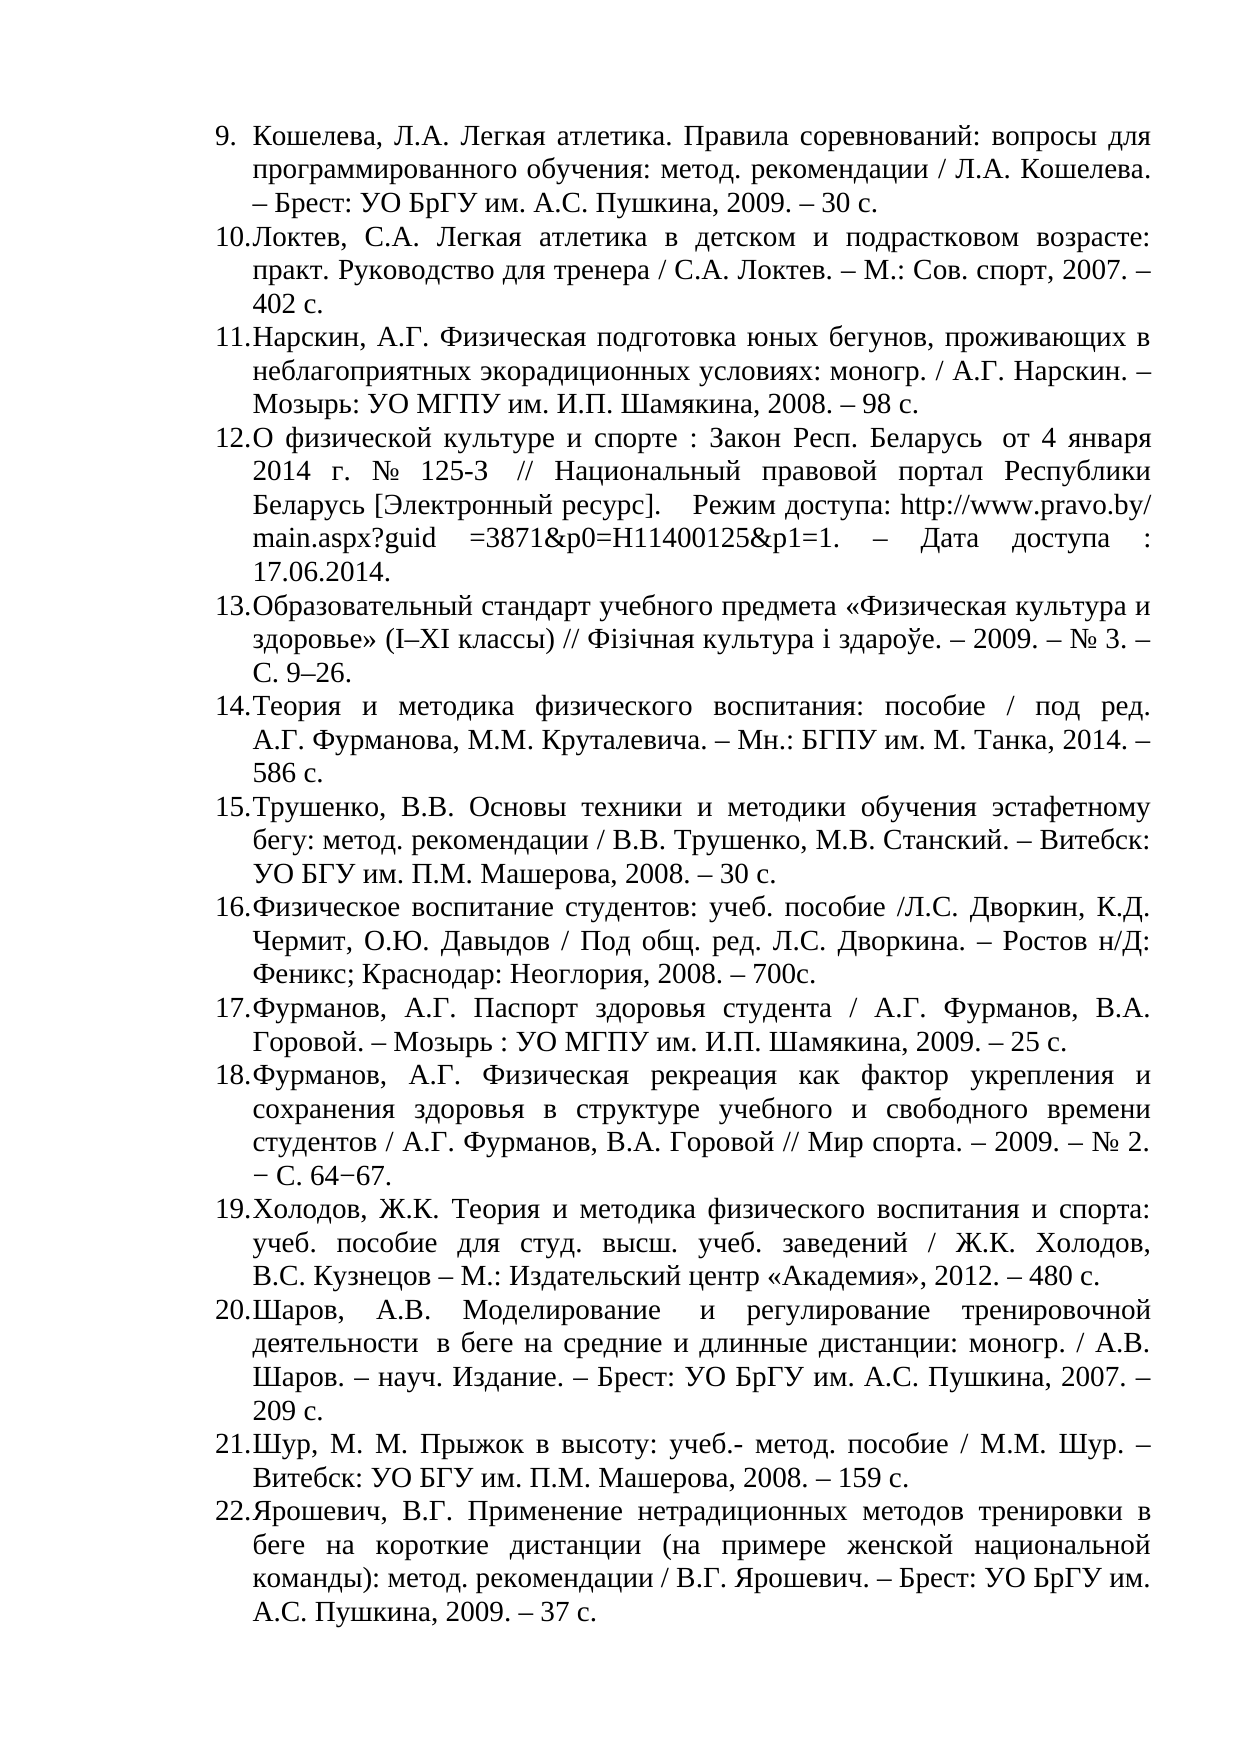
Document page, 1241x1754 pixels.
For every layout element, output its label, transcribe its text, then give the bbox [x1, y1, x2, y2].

list Трушенко, В.В. Основы техники и методики обучения эстафетному бегу: метод. рекомендации / В.В. Трушенко, М.В. Станский. – Витебск: УО БГУ им. П.М. Машерова, 2008. – 30 с. [215, 789, 1152, 889]
list Холодов, Ж.К. Теория и методика физического воспитания и спорта: учеб. пособие для студ. высш. учеб. заведений / Ж.К. Холодов, В.С. Кузнецов – М.: Издательский центр «Академия», 2012. – 480 с. [215, 1191, 1152, 1292]
list Нарскин, А.Г. Физическая подготовка юных бегунов, проживающих в неблагоприятных экорадиционных условиях: моногр. / А.Г. Нарскин. – Мозырь: УО МГПУ им. И.П. Шамякина, 2008. – 98 с. [215, 319, 1152, 420]
list Ярошевич, В.Г. Применение нетрадиционных методов тренировки в беге на короткие дистанции (на примере женской национальной команды): метод. рекомендации / В.Г. Ярошевич. – Брест: УО БрГУ им. А.С. Пушкина, 2009. – 37 с. [215, 1493, 1152, 1627]
list Образовательный стандарт учебного предмета «Физическая культура и здоровье» (I–XI классы) // Фiзiчная культура i здароўе. – 2009. – № 3. – С. 9–26. [215, 588, 1152, 688]
list Кошелева, Л.А. Легкая атлетика. Правила соревнований: вопросы для программированного обучения: метод. рекомендации / Л.А. Кошелева. – Брест: УО БрГУ им. А.С. Пушкина, 2009. – 30 с. [215, 118, 1152, 219]
list Физическое воспитание студентов: учеб. пособие /Л.С. Дворкин, К.Д. Чермит, О.Ю. Давыдов / Под общ. ред. Л.С. Дворкина. – Ростов н/Д: Феникс; Краснодар: Неоглория, 2008. – 700с. [215, 889, 1152, 990]
list Теория и методика физического воспитания: пособие / под ред. А.Г. Фурманова, М.М. Круталевича. – Мн.: БГПУ им. М. Танка, 2014. – 586 с. [215, 688, 1152, 789]
list Локтев, С.А. Легкая атлетика в детском и подрастковом возрасте: практ. Руководство для тренера / С.А. Локтев. – М.: Сов. спорт, 2007. – 402 с. [215, 219, 1152, 319]
list О физической культуре и спорте : Закон Респ. Беларусь от 4 января 2014 г. № 125-З // Национальный правовой портал Республики Беларусь [Электронный ресурс]. Режим доступа: http://www.pravo.by/ main.aspx?guid =3871&p0=H11400125&p1=1. – Дата доступа : 17.06.2014. [215, 420, 1152, 588]
list Фурманов, А.Г. Паспорт здоровья студента / А.Г. Фурманов, В.А. Горовой. – Мозырь : УО МГПУ им. И.П. Шамякина, 2009. – 25 с. [215, 990, 1152, 1057]
list Шаров, А.В. Моделирование и регулирование тренировочной деятельности в беге на средние и длинные дистанции: моногр. / А.В. Шаров. – науч. Издание. – Брест: УО БрГУ им. А.С. Пушкина, 2007. – 209 с. [215, 1292, 1152, 1426]
list Шур, М. М. Прыжок в высоту: учеб.- метод. пособие / М.М. Шур. – Витебск: УО БГУ им. П.М. Машерова, 2008. – 159 с. [215, 1426, 1152, 1493]
list Фурманов, А.Г. Физическая рекреация как фактор укрепления и сохранения здоровья в структуре учебного и свободного времени студентов / А.Г. Фурманов, В.А. Горовой // Мир спорта. – 2009. – № 2. − С. 64−67. [215, 1057, 1152, 1191]
